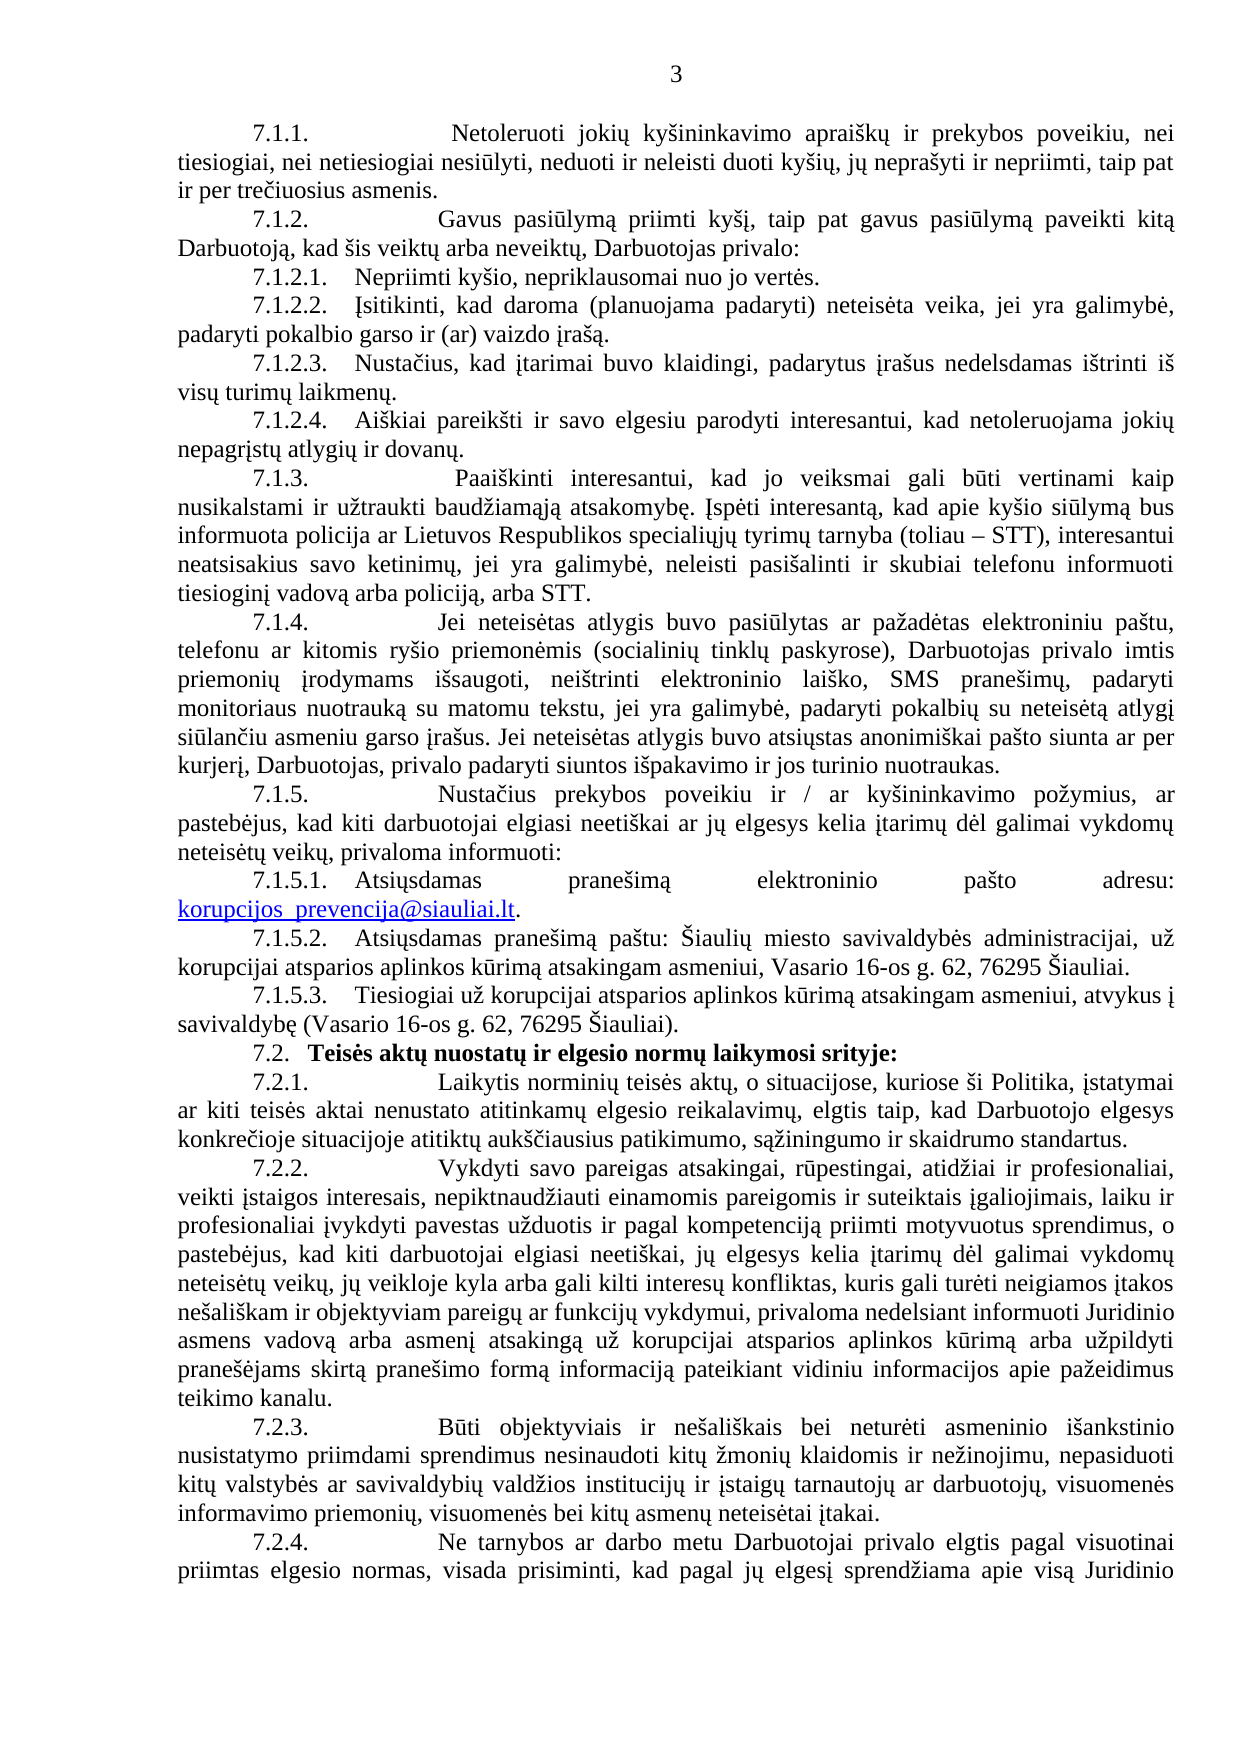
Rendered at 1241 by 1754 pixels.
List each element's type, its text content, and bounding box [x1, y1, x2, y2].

text 7.1.5. Nustačius prekybos poveikiu ir / ar kyšininkavimo požymius, ar pastebėjus, kad kiti darbuotojai elgiasi neetiškai ar jų elgesys kelia įtarimų dėl galimai vykdomų neteisėtų veikų, privaloma informuoti: [177, 779, 1175, 866]
text 7.1.1. Netoleruoti jokių kyšininkavimo apraiškų ir prekybos poveikiu, nei tiesiogiai, nei netiesiogiai nesiūlyti, neduoti ir neleisti duoti kyšių, jų neprašyti ir nepriimti, taip pat ir per trečiuosius asmenis. [177, 118, 1175, 204]
text 7.1.3. Paaiškinti interesantui, kad jo veiksmai gali būti vertinami kaip nusikalstami ir užtraukti baudžiamąją atsakomybę. Įspėti interesantą, kad apie kyšio siūlymą bus informuota policija ar Lietuvos Respublikos specialiųjų tyrimų tarnyba (toliau ‒ STT), interesantui neatsisakius savo ketinimų, jei yra galimybė, neleisti pasišalinti ir skubiai telefonu informuoti tiesioginį vadovą arba policiją, arba STT. [177, 463, 1175, 607]
text 7.2.1. Laikytis norminių teisės aktų, o situacijose, kuriose ši Politika, įstatymai ar kiti teisės aktai nenustato atitinkamų elgesio reikalavimų, elgtis taip, kad Darbuotojo elgesys konkrečioje situacijoje atitiktų aukščiausius patikimumo, sąžiningumo ir skaidrumo standartus. [177, 1067, 1175, 1153]
text 7.2.2. Vykdyti savo pareigas atsakingai, rūpestingai, atidžiai ir profesionaliai, veikti įstaigos interesais, nepiktnaudžiauti einamomis pareigomis ir suteiktais įgaliojimais, laiku ir profesionaliai įvykdyti pavestas užduotis ir pagal kompetenciją priimti motyvuotus sprendimus, o pastebėjus, kad kiti darbuotojai elgiasi neetiškai, jų elgesys kelia įtarimų dėl galimai vykdomų neteisėtų veikų, jų veikloje kyla arba gali kilti interesų konfliktas, kuris gali turėti neigiamos įtakos nešališkam ir objektyviam pareigų ar funkcijų vykdymui, privaloma nedelsiant informuoti Juridinio asmens vadovą arba asmenį atsakingą už korupcijai atsparios aplinkos kūrimą arba užpildyti pranešėjams skirtą pranešimo formą informaciją pateikiant vidiniu informacijos apie pažeidimus teikimo kanalu. [177, 1153, 1175, 1412]
text 7.1.2.2. Įsitikinti, kad daroma (planuojama padaryti) neteisėta veika, jei yra galimybė, padaryti pokalbio garso ir (ar) vaizdo įrašą. [177, 291, 1175, 348]
text 7.1.2. Gavus pasiūlymą priimti kyšį, taip pat gavus pasiūlymą paveikti kitą Darbuotoją, kad šis veiktų arba neveiktų, Darbuotojas privalo: [177, 204, 1175, 262]
text 7.2.3. Būti objektyviais ir nešališkais bei neturėti asmeninio išankstinio nusistatymo priimdami sprendimus nesinaudoti kitų žmonių klaidomis ir nežinojimu, nepasiduoti kitų valstybės ar savivaldybių valdžios institucijų ir įstaigų tarnautojų ar darbuotojų, visuomenės informavimo priemonių, visuomenės bei kitų asmenų neteisėtai įtakai. [177, 1412, 1175, 1527]
text 7.1.5.3. Tiesiogiai už korupcijai atsparios aplinkos kūrimą atsakingam asmeniui, atvykus į savivaldybę (Vasario 16-os g. 62, 76295 Šiauliai). [177, 981, 1175, 1038]
text 7.1.4. Jei neteisėtas atlygis buvo pasiūlytas ar pažadėtas elektroniniu paštu, telefonu ar kitomis ryšio priemonėmis (socialinių tinklų paskyrose), Darbuotojas privalo imtis priemonių įrodymams išsaugoti, neištrinti elektroninio laiško, SMS pranešimų, padaryti monitoriaus nuotrauką su matomu tekstu, jei yra galimybė, padaryti pokalbių su neteisėtą atlygį siūlančiu asmeniu garso įrašus. Jei neteisėtas atlygis buvo atsiųstas anonimiškai pašto siunta ar per kurjerį, Darbuotojas, privalo padaryti siuntos išpakavimo ir jos turinio nuotraukas. [177, 607, 1175, 779]
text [177, 1527, 1175, 1584]
text 7.1.5.1. Atsiųsdamas pranešimą elektroninio pašto adresu: korupcijos_prevencija@siauliai.lt. [177, 866, 1175, 923]
text 7.2. Teisės aktų nuostatų ir elgesio normų laikymosi srityje: [177, 1038, 1175, 1067]
text 7.1.2.3. Nustačius, kad įtarimai buvo klaidingi, padarytus įrašus nedelsdamas ištrinti iš visų turimų laikmenų. [177, 348, 1175, 406]
text 7.1.5.2. Atsiųsdamas pranešimą paštu: Šiaulių miesto savivaldybės administracijai, už korupcijai atsparios aplinkos kūrimą atsakingam asmeniui, Vasario 16-os g. 62, 76295 Šiauliai. [177, 923, 1175, 981]
text 7.1.2.4. Aiškiai pareikšti ir savo elgesiu parodyti interesantui, kad netoleruojama jokių nepagrįstų atlygių ir dovanų. [177, 406, 1175, 463]
text 7.1.2.1. Nepriimti kyšio, nepriklausomai nuo jo vertės. [177, 262, 1175, 291]
